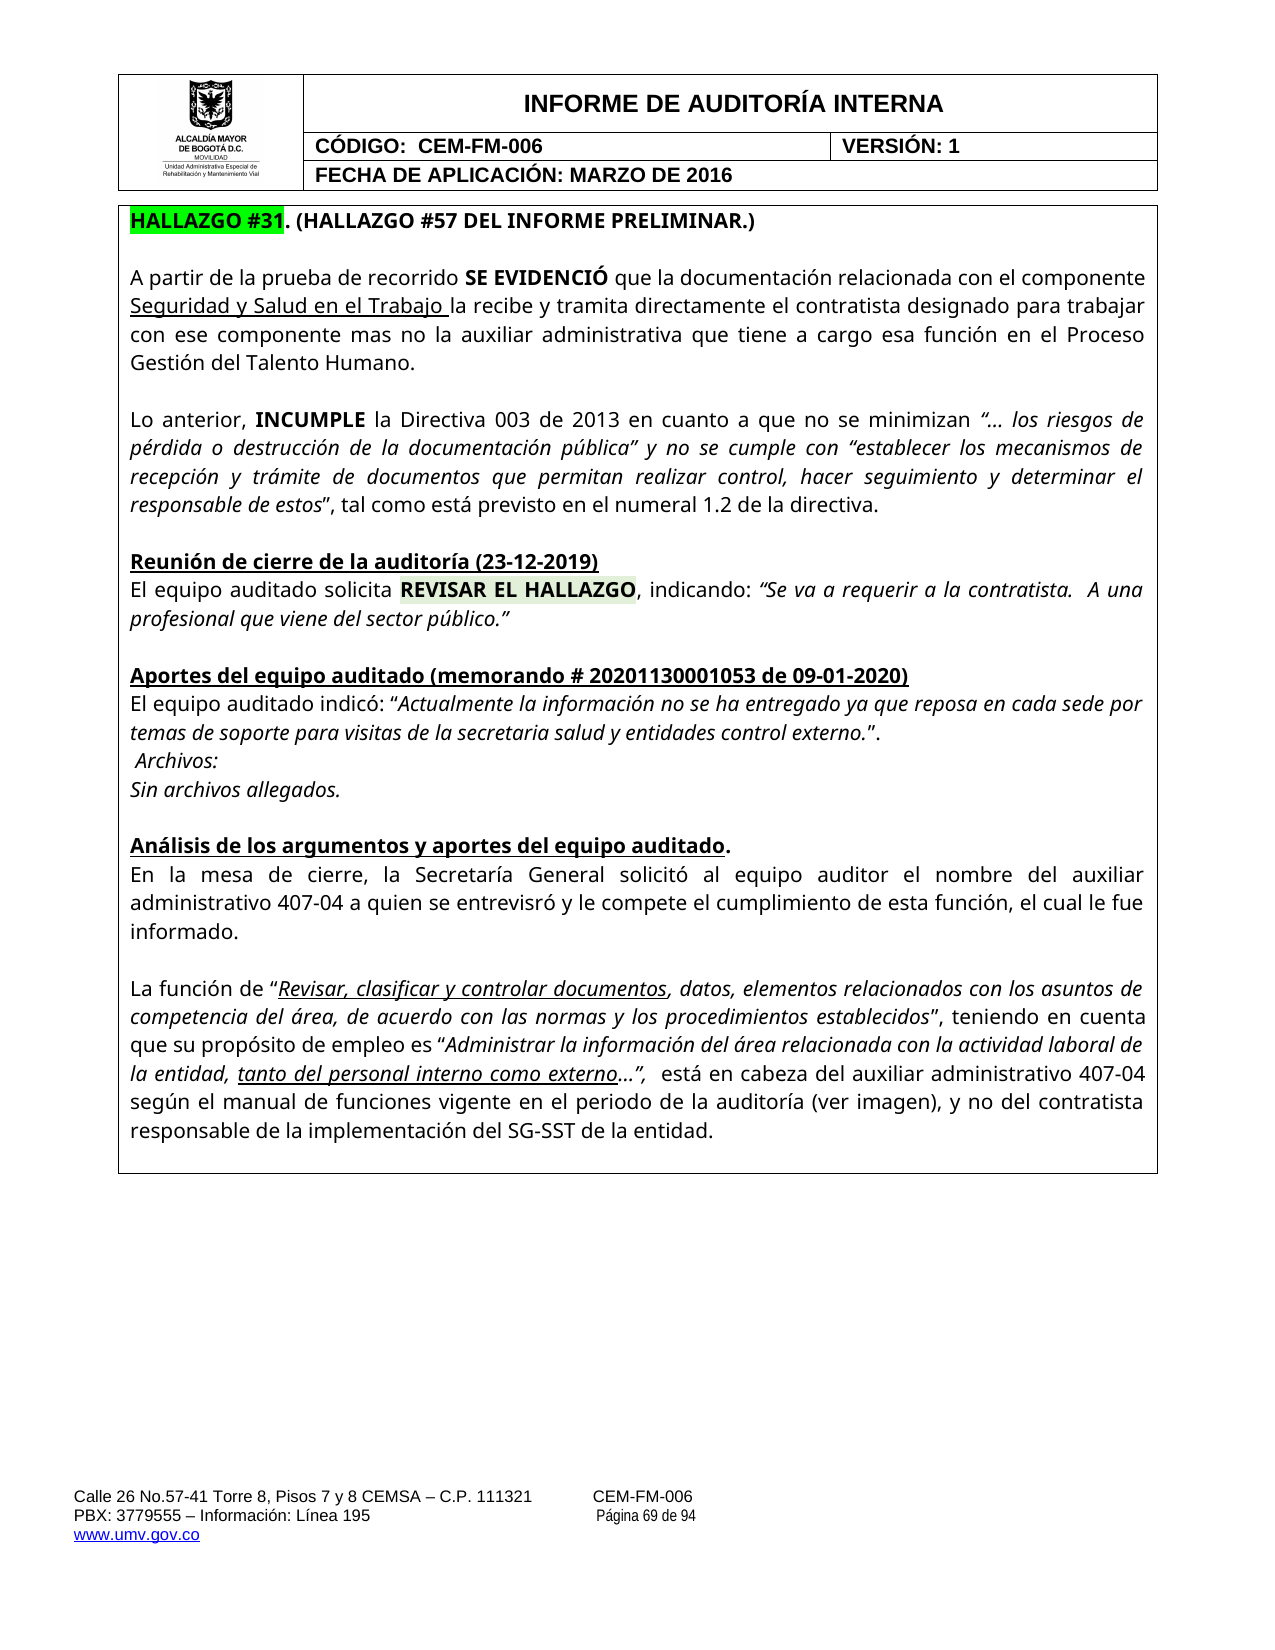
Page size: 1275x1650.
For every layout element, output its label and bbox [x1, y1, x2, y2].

picture [157, 75, 265, 183]
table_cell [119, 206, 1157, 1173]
